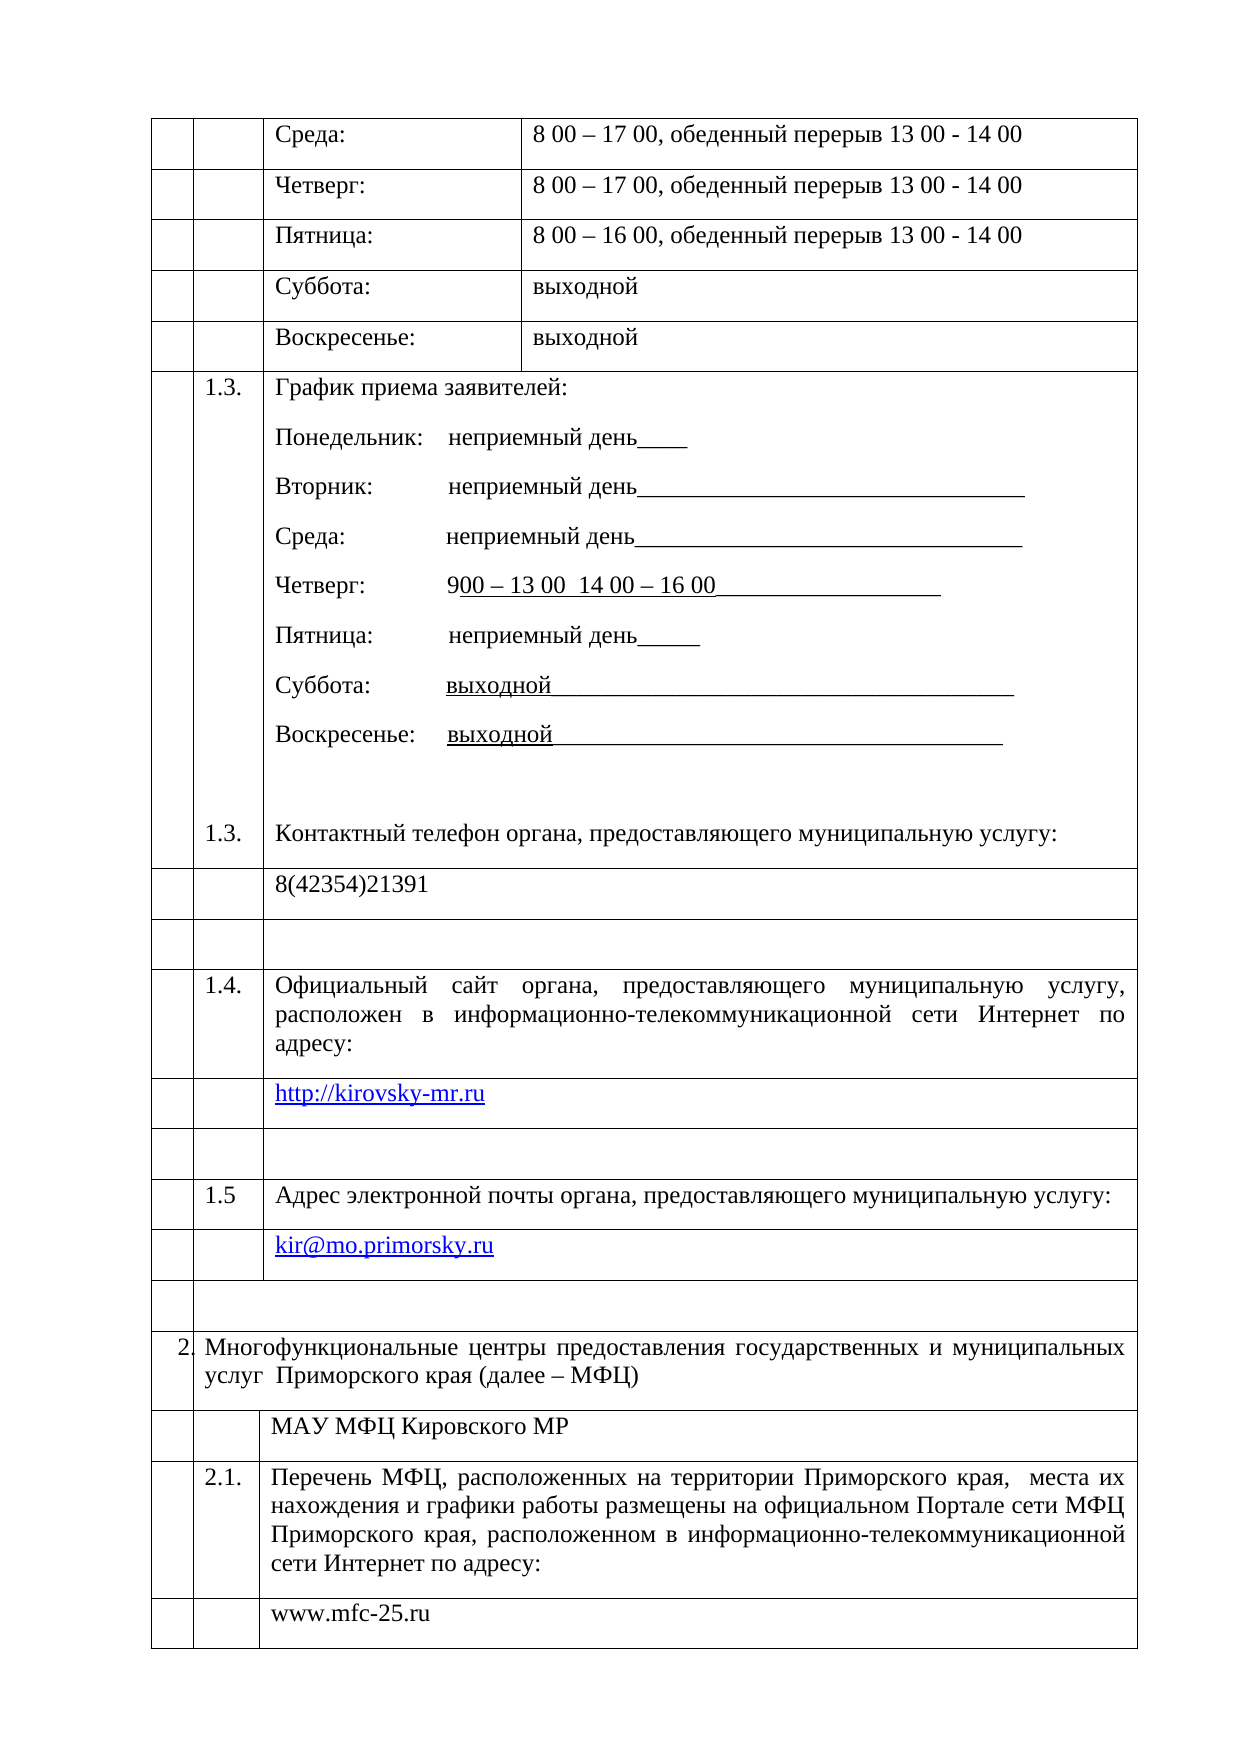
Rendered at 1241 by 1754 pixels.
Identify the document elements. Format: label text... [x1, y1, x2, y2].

table_cell [152, 1332, 193, 1410]
table_cell 8 00 – 16 00, обеденный перерыв 13 00 - 14 00 [522, 220, 1137, 270]
table_cell 8 00 – 17 00, обеденный перерыв 13 00 - 14 00 [522, 119, 1137, 169]
table_cell 1.4. [194, 970, 263, 1077]
table_cell [152, 271, 193, 321]
table_cell [152, 119, 193, 169]
table_cell [194, 170, 263, 219]
table_cell [152, 970, 193, 1077]
table_cell График приема заявителей: Понедельник: неприемный день____ Вторник: неприемный день_______________________________ Среда: неприемный день_______________________________ Четверг: 900 – 13 00 14 00 – 16 00__________________ Пятница: неприемный день_____ Суббота: выходной_____________________________________ Воскресенье: выходной____________________________________ Контактный телефон органа, предоставляющего муниципальную услугу: [264, 372, 1137, 868]
table_cell [194, 1599, 259, 1648]
table_cell [194, 1079, 263, 1128]
table_cell [152, 1462, 193, 1597]
table_cell [152, 1180, 193, 1229]
table_cell http://kirovsky-mr.ru [264, 1079, 1137, 1128]
table_cell [194, 920, 263, 969]
table_cell выходной [522, 322, 1137, 371]
table_cell [152, 170, 193, 219]
table_cell Официальный сайт органа, предоставляющего муниципальную услугу, расположен в информационно-телекоммуникационной сети Интернет по адресу: [264, 970, 1137, 1077]
table_cell [194, 869, 263, 919]
table_cell [152, 1230, 193, 1280]
table_cell Многофункциональные центры предоставления государственных и муниципальных услуг Приморского края (далее – МФЦ) [194, 1332, 1137, 1410]
table_cell kir@mo.primorsky.ru [264, 1230, 1137, 1280]
table_cell Перечень МФЦ, расположенных на территории Приморского края, места их нахождения и графики работы размещены на официальном Портале сети МФЦ Приморского края, расположенном в информационно-телекоммуникационной сети Интернет по адресу: [260, 1462, 1137, 1597]
table_cell [152, 1129, 193, 1179]
table_cell [194, 1281, 1137, 1331]
table_cell [152, 322, 193, 371]
table_cell 1.3. 1.3. [194, 372, 263, 868]
table_cell [152, 1599, 193, 1648]
table_cell 8 00 – 17 00, обеденный перерыв 13 00 - 14 00 [522, 170, 1137, 219]
table_cell www.mfc-25.ru [260, 1599, 1137, 1648]
table_cell [152, 220, 193, 270]
table_cell выходной [522, 271, 1137, 321]
table_cell 8(42354)21391 [264, 869, 1137, 919]
table_cell [264, 1129, 1137, 1179]
table_cell [194, 1129, 263, 1179]
table_cell [152, 869, 193, 919]
table_cell [152, 1411, 193, 1461]
table_cell [194, 1230, 263, 1280]
table_cell Среда: [264, 119, 521, 169]
table_cell [194, 271, 263, 321]
table_cell Пятница: [264, 220, 521, 270]
table_cell [194, 119, 263, 169]
table_cell 2.1. [194, 1462, 259, 1597]
table_cell [152, 920, 193, 969]
table_cell [152, 372, 193, 868]
table_cell [194, 322, 263, 371]
table_cell [264, 920, 1137, 969]
table_cell Четверг: [264, 170, 521, 219]
table_cell Воскресенье: [264, 322, 521, 371]
table_cell [194, 220, 263, 270]
table_cell [152, 1281, 193, 1331]
table_cell Суббота: [264, 271, 521, 321]
table_cell [152, 1079, 193, 1128]
table_cell МАУ МФЦ Кировского МР [260, 1411, 1137, 1461]
table_cell [194, 1411, 259, 1461]
table_cell 1.5 [194, 1180, 263, 1229]
table_cell Адрес электронной почты органа, предоставляющего муниципальную услугу: [264, 1180, 1137, 1229]
